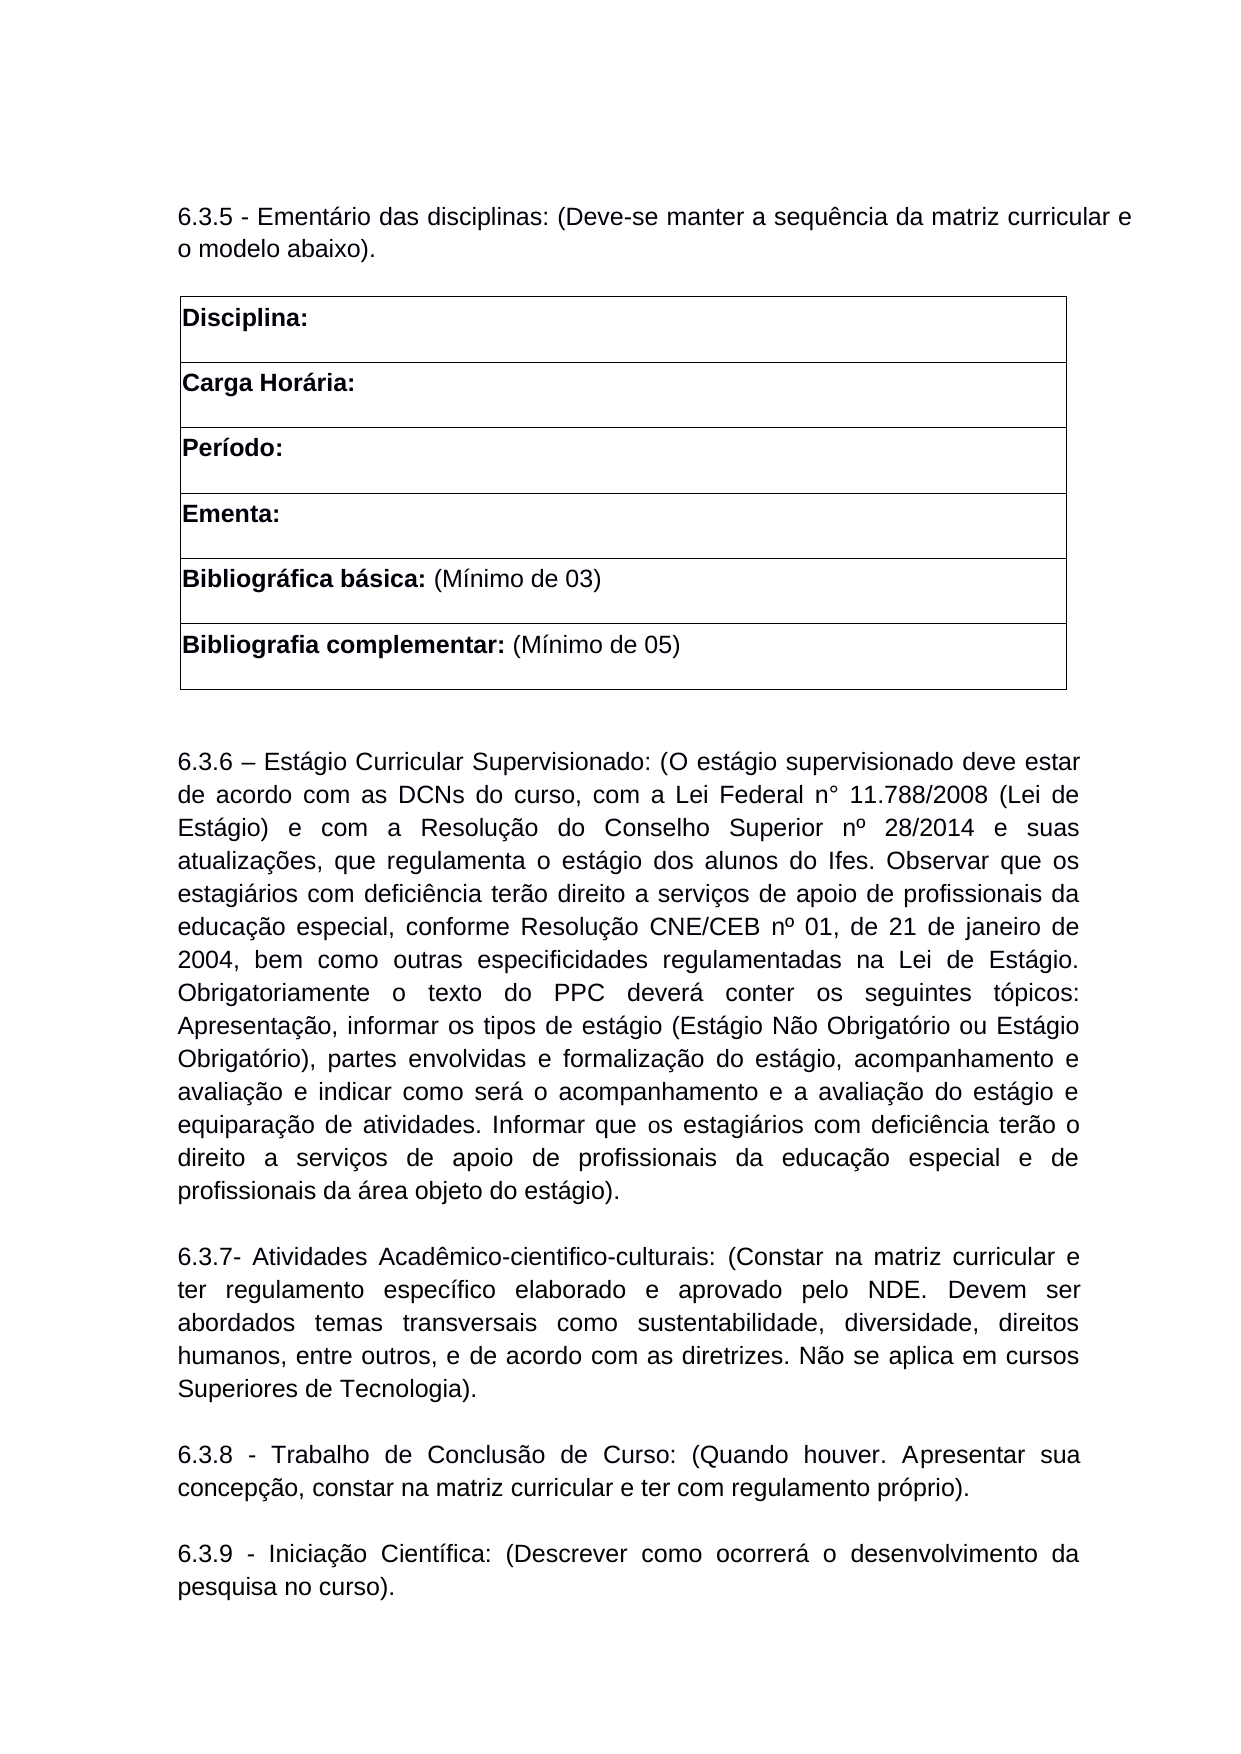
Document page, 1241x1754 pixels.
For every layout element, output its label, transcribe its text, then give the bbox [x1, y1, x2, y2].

table_cell Período: [181, 428, 1066, 492]
text 6.3.5 - Ementário das disciplinas: (Deve-se manter a sequência da matriz curricular e o modelo abaixo). [177, 201, 1134, 263]
text 6.3.6 – Estágio Curricular Supervisionado: (O estágio supervisionado deve estar de acordo com as DCNs do curso, com a Lei Federal n° 11.788/2008 (Lei de Estágio) e com a Resolução do Conselho Superior nº 28/2014 e suas atualizações, que regulamenta o estágio dos alunos do Ifes. Observar que os estagiários com deficiência terão direito a serviços de apoio de profissionais da educação especial, conforme Resolução CNE/CEB nº 01, de 21 de janeiro de 2004, bem como outras especificidades regulamentadas na Lei de Estágio. Obrigatoriamente o texto do PPC deverá conter os seguintes tópicos: Apresentação, informar os tipos de estágio (Estágio Não Obrigatório ou Estágio Obrigatório), partes envolvidas e formalização do estágio, acompanhamento e avaliação e indicar como será o acompanhamento e a avaliação do estágio e equiparação de atividades. Informar que os estagiários com deficiência terão o direito a serviços de apoio de profissionais da educação especial e de profissionais da área objeto do estágio). [177, 747, 1081, 1205]
list 6.3.7- Atividades Acadêmico-cientifico-culturais: (Constar na matriz curricular e ter regulamento específico elaborado e aprovado pelo NDE. Devem ser abordados temas transversais como sustentabilidade, diversidade, direitos humanos, entre outros, e de acordo com as diretrizes. Não se aplica em cursos Superiores de Tecnologia). [177, 1242, 1081, 1403]
table_cell Ementa: [181, 494, 1066, 558]
table_header Disciplina: [181, 297, 1066, 362]
text 6.3.9 - Iniciação Científica: (Descrever como ocorrerá o desenvolvimento da pesquisa no curso). [177, 1539, 1081, 1601]
table_cell Carga Horária: [181, 363, 1066, 427]
table_cell Bibliografia complementar: (Mínimo de 05) [181, 624, 1066, 689]
table_cell Bibliográfica básica: (Mínimo de 03) [181, 559, 1066, 623]
text 6.3.8 - Trabalho de Conclusão de Curso: (Quando houver. Apresentar sua concepção, constar na matriz curricular e ter com regulamento próprio). [177, 1440, 1081, 1502]
